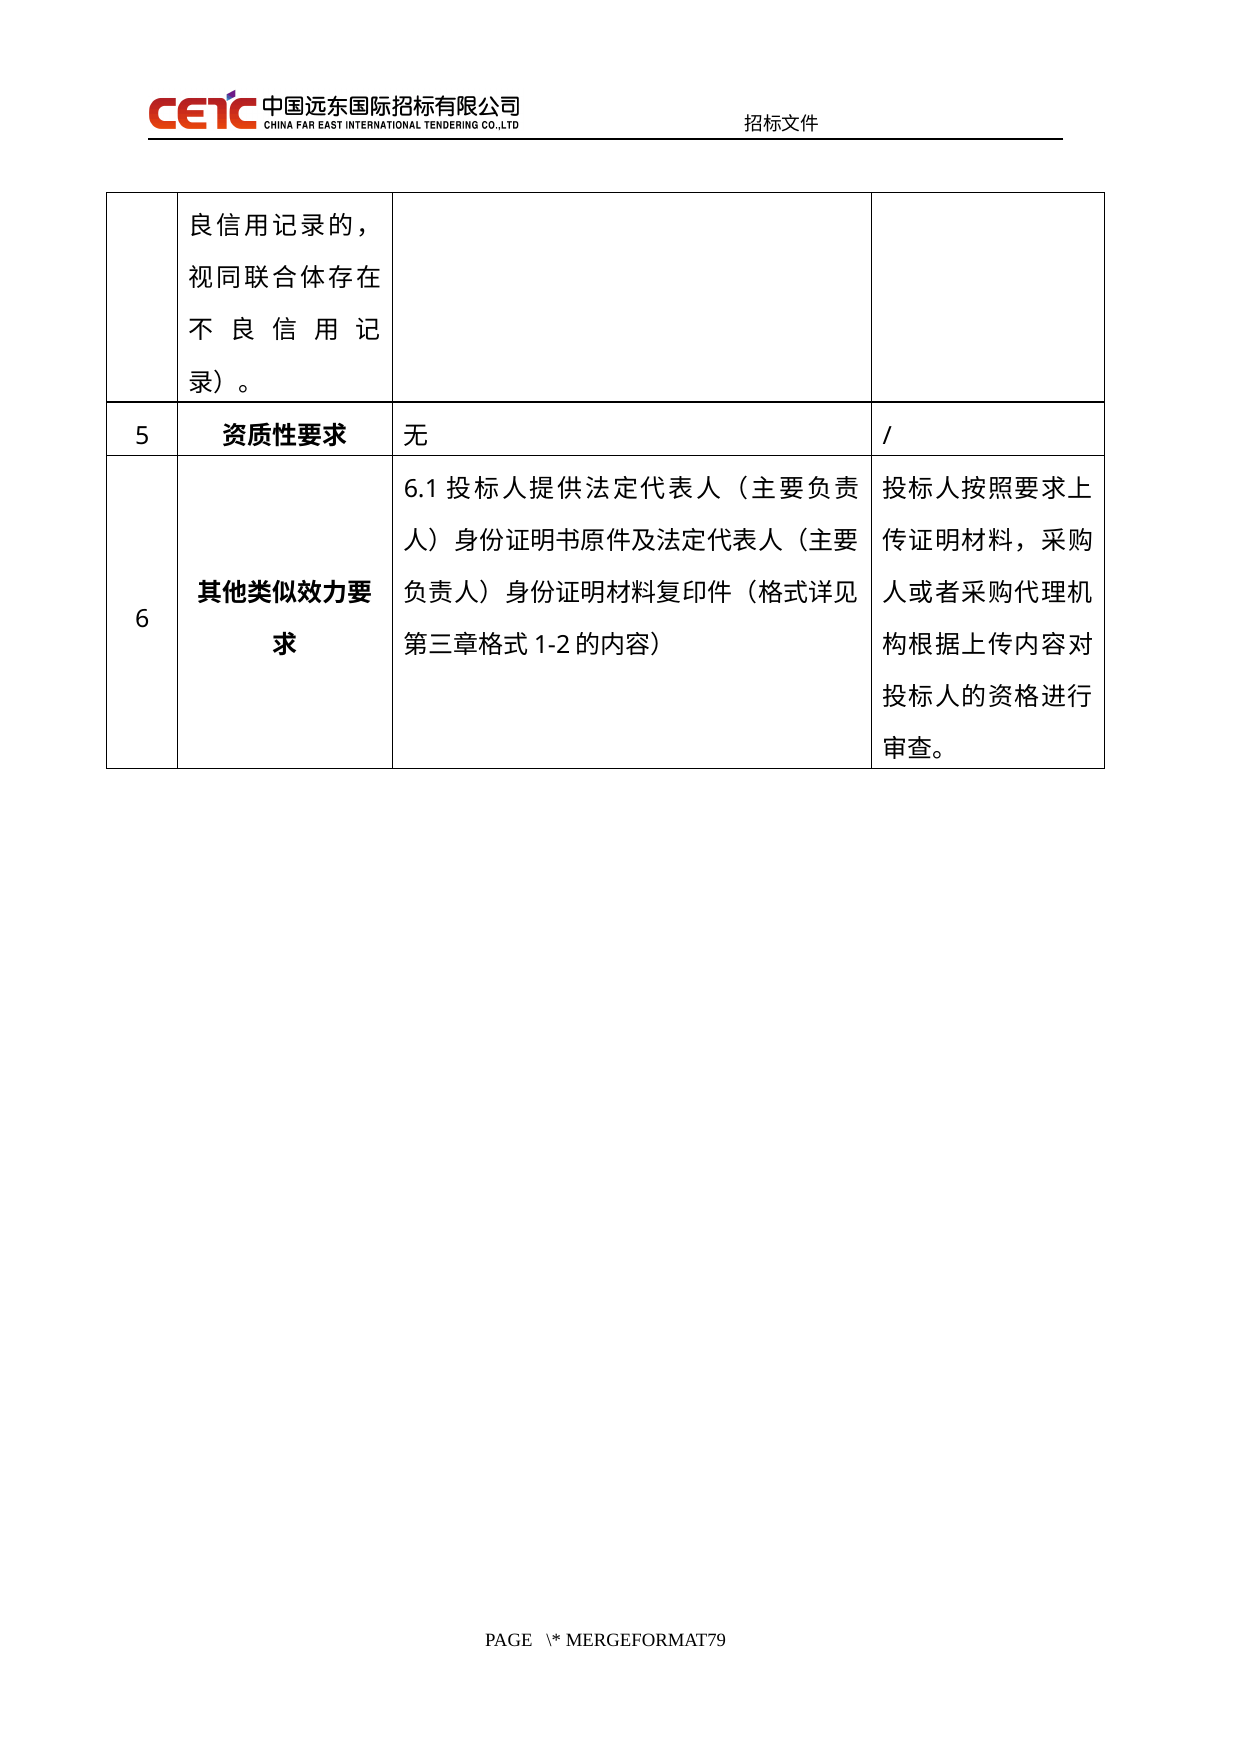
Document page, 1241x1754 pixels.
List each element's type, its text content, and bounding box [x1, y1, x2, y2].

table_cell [178, 193, 392, 401]
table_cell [872, 193, 1104, 401]
table_cell 资质性要求 [178, 403, 392, 454]
table_cell 6.1投标人提供法定代表人（主要负责人）身份证明书原件及法定代表人（主要负责人）身份证明材料复印件（格式详见第三章格式1-2的内容） [393, 456, 871, 768]
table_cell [393, 193, 871, 401]
picture [147, 88, 524, 131]
table_cell 5 [107, 403, 177, 454]
table_cell 无 [393, 403, 871, 454]
table_cell / [872, 403, 1104, 454]
table_cell 其他类似效力要求 [178, 456, 392, 768]
table_cell 4 [107, 193, 177, 401]
table_cell 6 [107, 456, 177, 768]
table_cell 投标人按照要求上传证明材料，采购人或者采购代理机构根据上传内容对投标人的资格进行审查。 [872, 456, 1104, 768]
